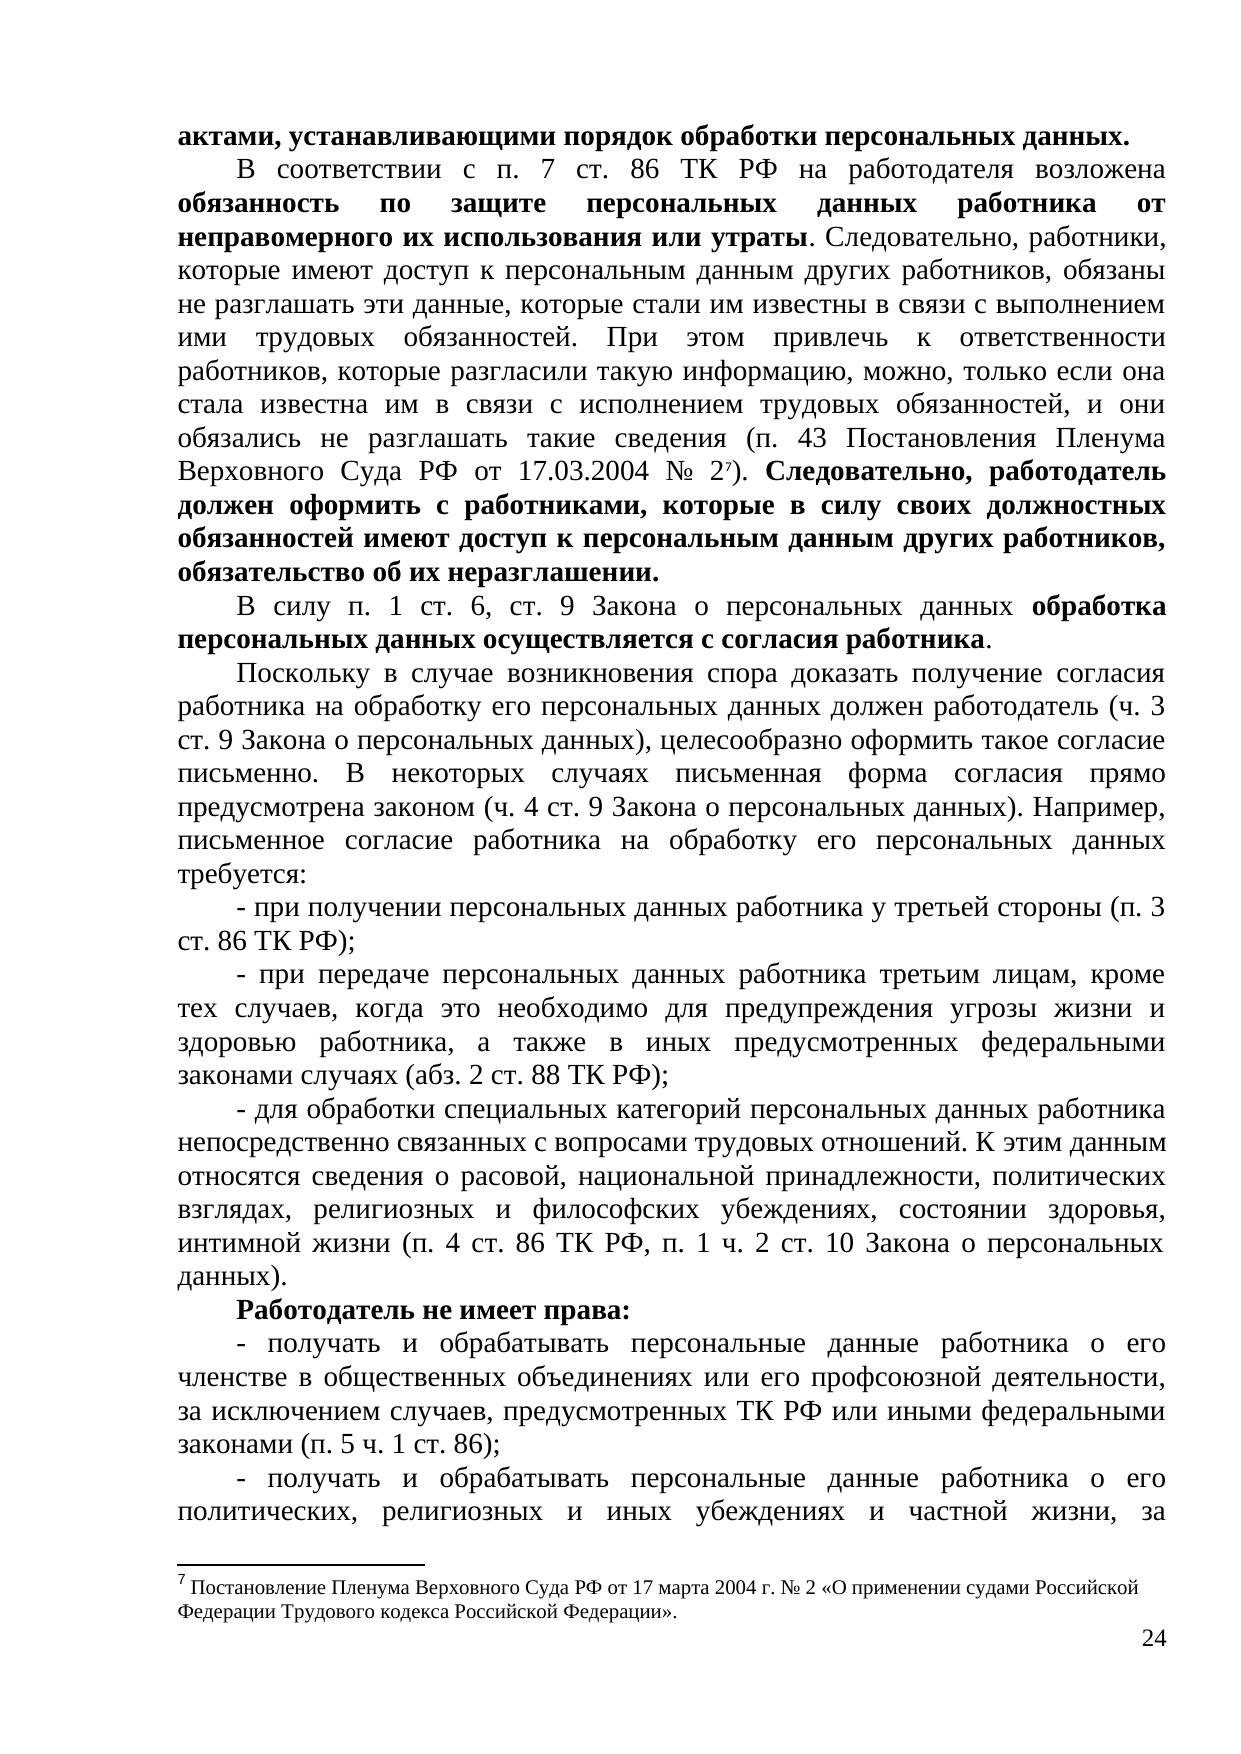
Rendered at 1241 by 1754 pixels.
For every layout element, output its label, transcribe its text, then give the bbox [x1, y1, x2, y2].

text - для обработки специальных категорий персональных данных работника непосредственно связанных с вопросами трудовых отношений. К этим данным относятся сведения о расовой, национальной принадлежности, политических взглядах, религиозных и философских убеждениях, состоянии здоровья, интимной жизни (п. 4 ст. 86 ТК РФ, п. 1 ч. 2 ст. 10 Закона о персональных данных). [177, 1091, 1167, 1292]
text Работодатель не имеет права: [177, 1292, 1167, 1326]
text Поскольку в случае возникновения спора доказать получение согласия работника на обработку его персональных данных должен работодатель (ч. 3 ст. 9 Закона о персональных данных), целесообразно оформить такое согласие письменно. В некоторых случаях письменная форма согласия прямо предусмотрена законом (ч. 4 ст. 9 Закона о персональных данных). Например, письменное согласие работника на обработку его персональных данных требуется: [177, 655, 1167, 889]
text - при получении персональных данных работника у третьей стороны (п. 3 ст. 86 ТК РФ); [177, 889, 1167, 957]
text - при передаче персональных данных работника третьим лицам, кроме тех случаев, когда это необходимо для предупреждения угрозы жизни и здоровью работника, а также в иных предусмотренных федеральными законами случаях (абз. 2 ст. 88 ТК РФ); [177, 957, 1167, 1091]
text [177, 118, 1167, 152]
text В силу п. 1 ст. 6, ст. 9 Закона о персональных данных обработка персональных данных осуществляется с согласия работника. [177, 588, 1167, 655]
text В соответствии с п. 7 ст. 86 ТК РФ на работодателя возложена обязанность по защите персональных данных работника от неправомерного их использования или утраты. Следовательно, работники, которые имеют доступ к персональным данным других работников, обязаны не разглашать эти данные, которые стали им известны в связи с выполнением ими трудовых обязанностей. При этом привлечь к ответственности работников, которые разгласили такую информацию, можно, только если она стала известна им в связи с исполнением трудовых обязанностей, и они обязались не разглашать такие сведения (п. 43 Постановления Пленума Верховного Суда РФ от 17.03.2004 № 2). Следовательно, работодатель должен оформить с работниками, которые в силу своих должностных обязанностей имеют доступ к персональным данным других работников, обязательство об их неразглашении. [177, 152, 1167, 588]
text - получать и обрабатывать персональные данные работника о его членстве в общественных объединениях или его профсоюзной деятельности, за исключением случаев, предусмотренных ТК РФ или иными федеральными законами (п. 5 ч. 1 ст. 86); [177, 1326, 1167, 1460]
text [177, 1460, 1167, 1527]
